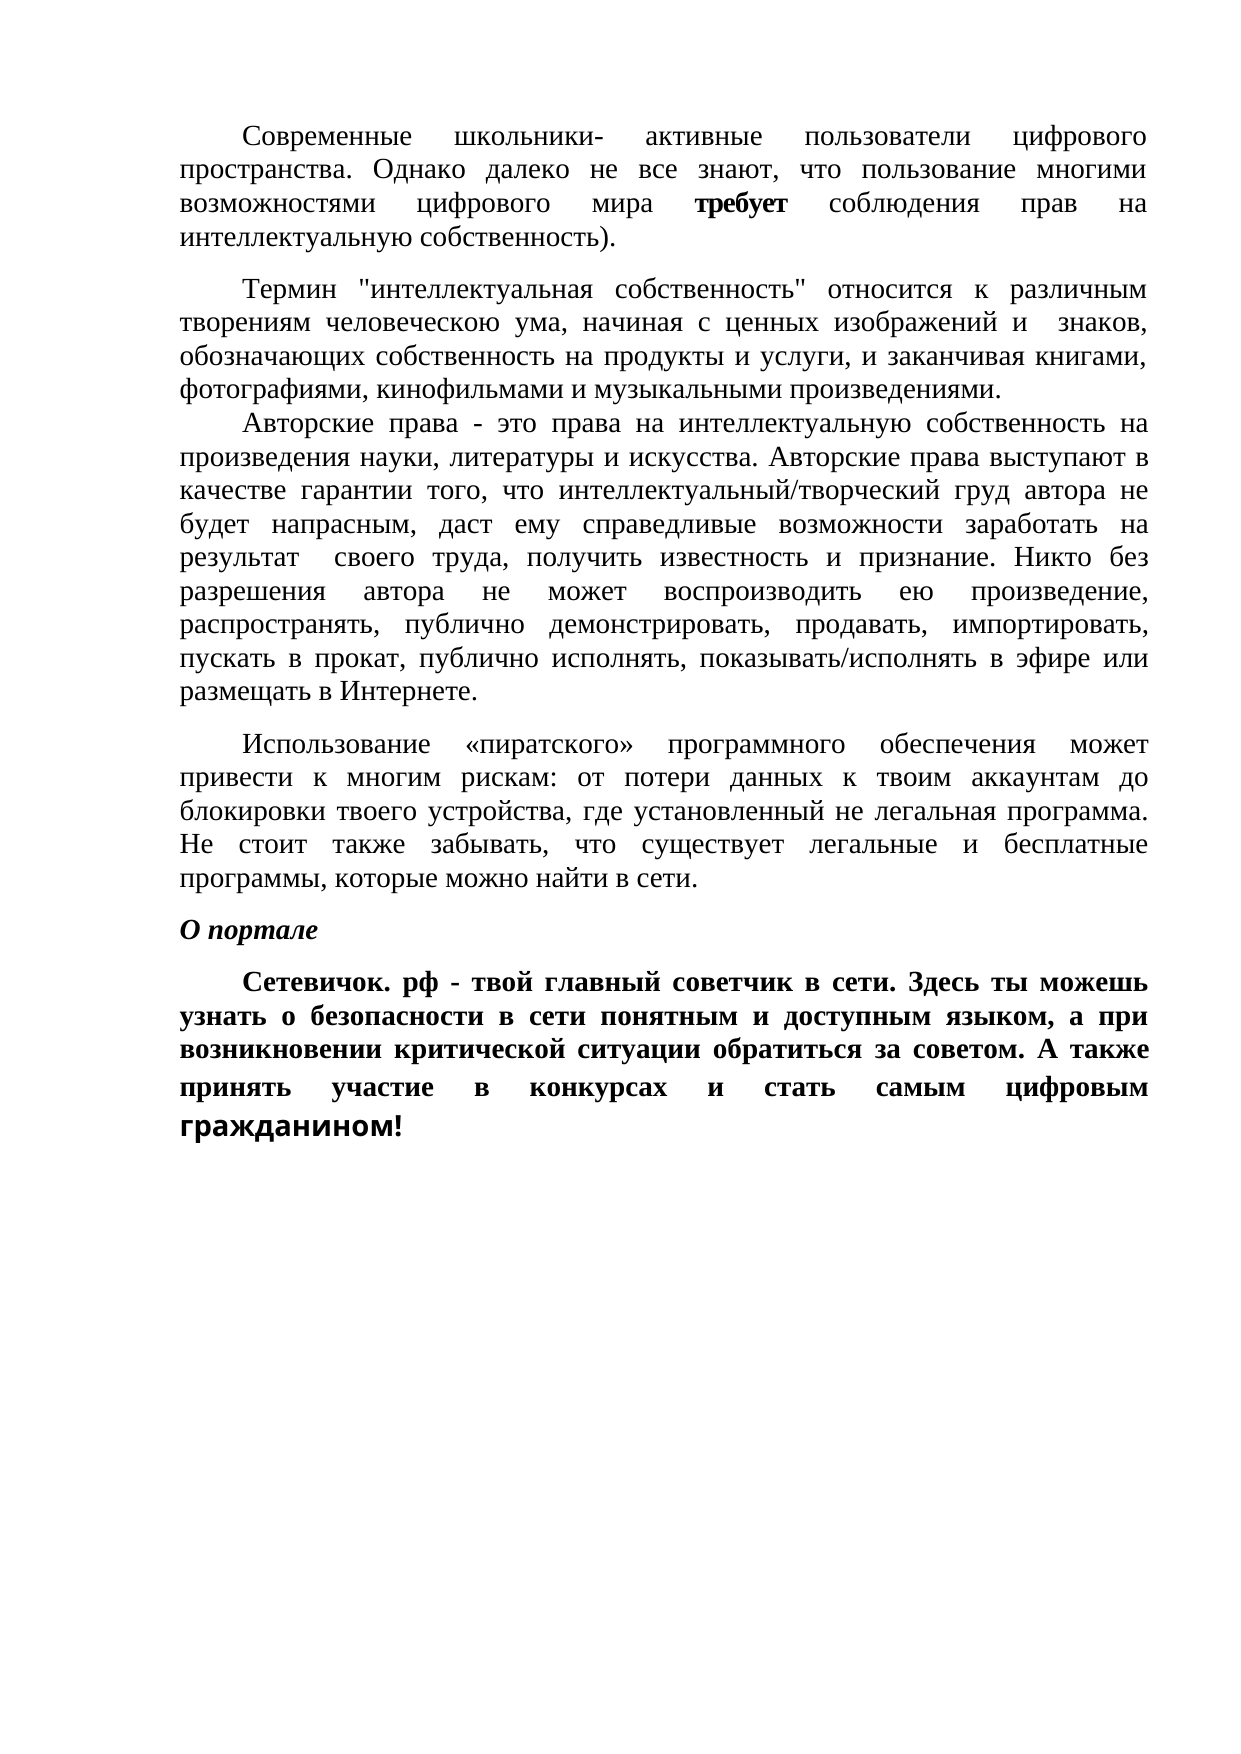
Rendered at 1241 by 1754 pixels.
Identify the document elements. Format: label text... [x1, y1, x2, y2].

text Авторские права - это права на интеллектуальную собственность на произведения науки, литературы и искусства. Авторские права выступают в качестве гарантии того, что интеллектуальный/творческий груд автора не будет напрасным, даст ему справедливые возможности заработать на результат своего труда, получить известность и признание. Никто без разрешения автора не может воспроизводить ею произведение, распространять, публично демонстрировать, продавать, импортировать, пускать в прокат, публично исполнять, показывать/исполнять в эфире или размещать в Интернете. [179, 405, 1149, 707]
text Сетевичок. рф - твой главный советчик в сети. Здесь ты можешь узнать о безопасности в сети понятным и доступным языком, а при возникновении критической ситуации обратиться за советом. А также принять участие в конкурсах и стать самым цифровым гражданином! [179, 964, 1149, 1144]
text О портале [179, 912, 1152, 946]
text Современные школьники- активные пользователи цифрового пространства. Однако далеко не все знают, что пользование многими возможностями цифрового мира требует соблюдения прав на интеллектуальную собственность). [179, 118, 1147, 252]
text Использование «пиратского» программного обеспечения может привести к многим рискам: от потери данных к твоим аккаунтам до блокировки твоего устройства, где установленный не легальная программа. Не стоит также забывать, что существует легальные и бесплатные программы, которые можно найти в сети. [179, 726, 1149, 893]
text Термин "интеллектуальная собственность" относится к различным творениям человеческою ума, начиная с ценных изображений и знаков, обозначающих собственность на продукты и услуги, и заканчивая книгами, фотографиями, кинофильмами и музыкальными произведениями. [179, 271, 1147, 405]
